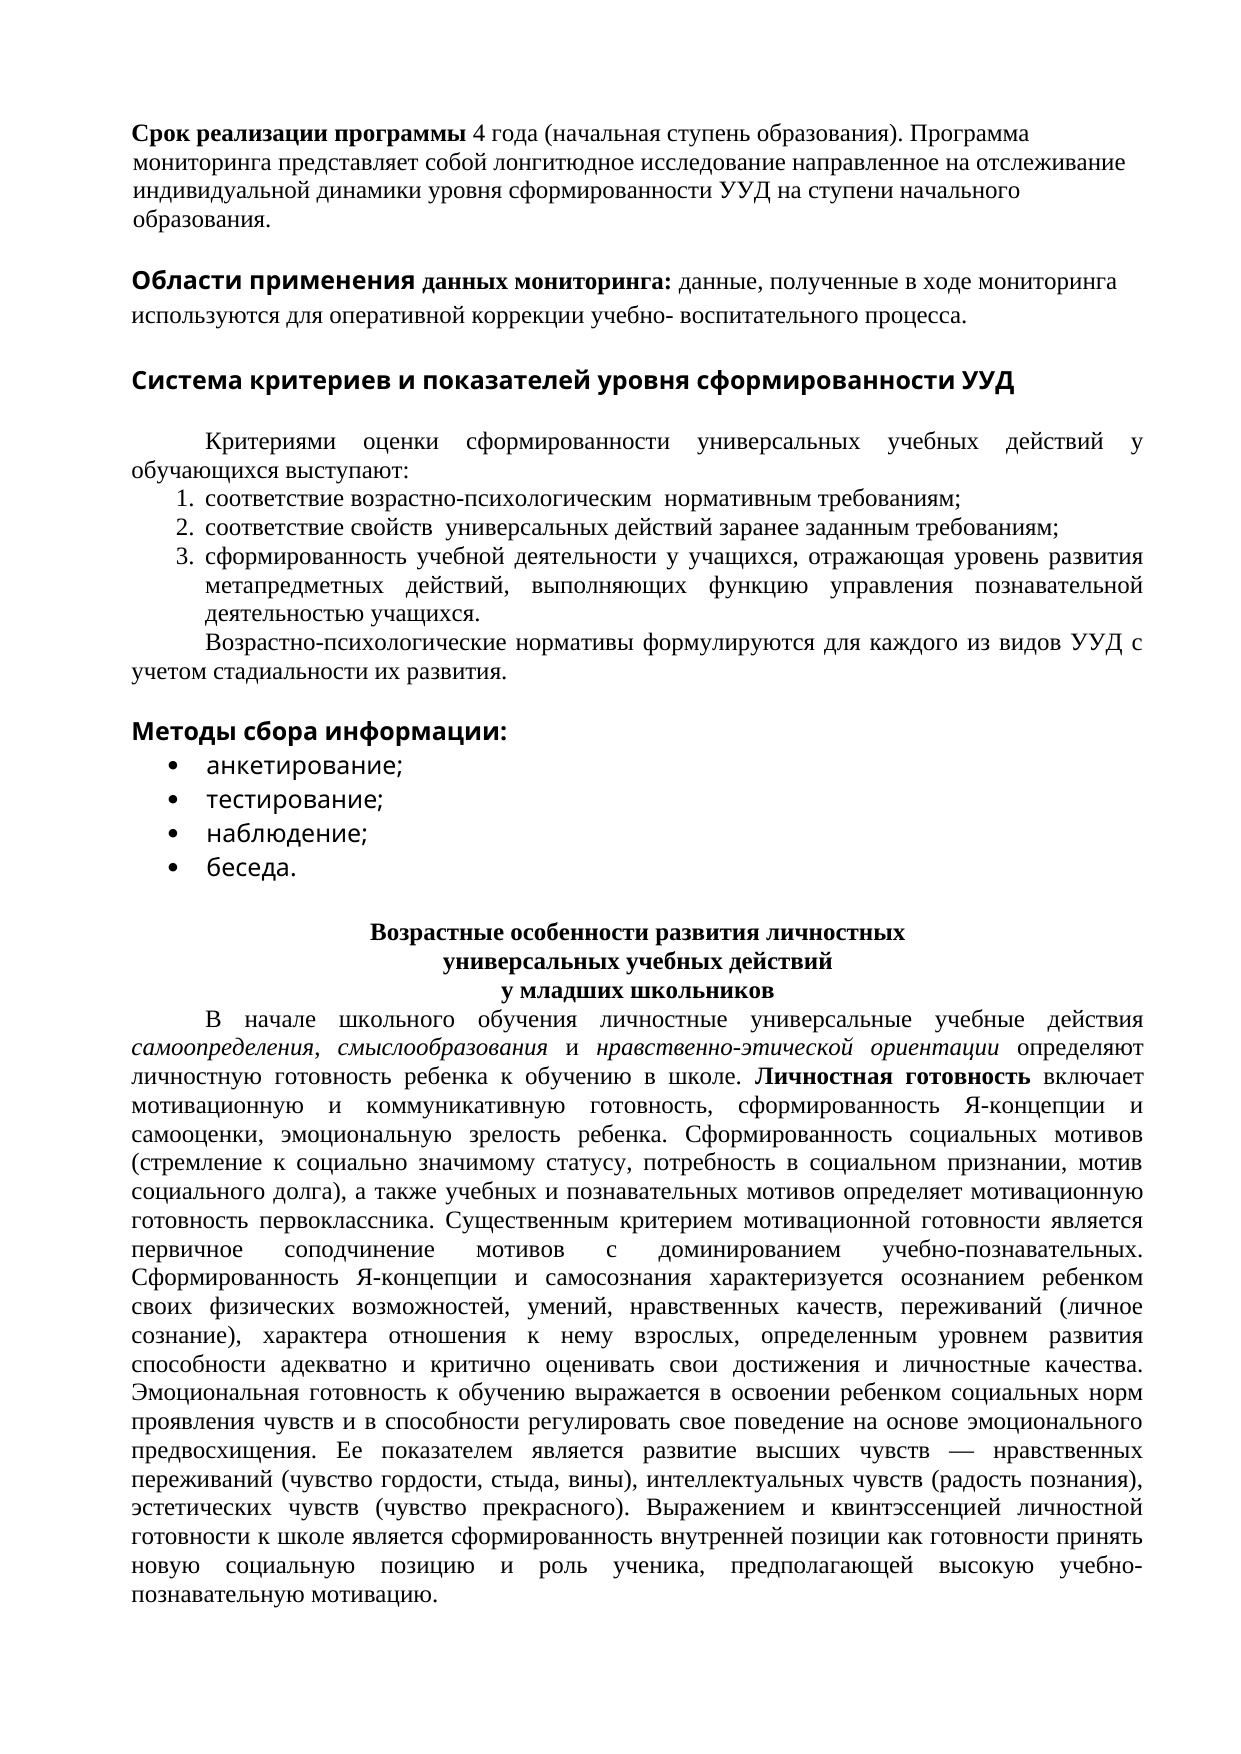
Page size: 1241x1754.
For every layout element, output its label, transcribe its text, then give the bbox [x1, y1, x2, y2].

text Возрастно-психологические нормативы формулируются для каждого из видов УУД с учетом стадиальности их развития. [131, 627, 1144, 685]
list беседа. [169, 850, 1144, 884]
text Критериями оценки сформированности универсальных учебных действий у обучающихся выступают: [131, 426, 1144, 483]
list соответствие возрастно-психологическим нормативным требованиям; [176, 483, 1144, 512]
list анкетирование; [169, 748, 1144, 782]
list соответствие свойств универсальных действий заранее заданным требованиям; [176, 512, 1144, 541]
text Области применения данных мониторинга: данные, полученные в ходе мониторинга используются для оперативной коррекции учебно- воспитательного процесса. [131, 262, 1144, 329]
text Методы сбора информации: [131, 713, 1144, 748]
text у младших школьников [131, 975, 1144, 1004]
text Система критериев и показателей уровня сформированности УУД [131, 363, 1144, 397]
text Срок реализации программы 4 года (начальная ступень образования). Программа мониторинга представляет собой лонгитюдное исследование направленное на отслеживание индивидуальной динамики уровня сформированности УУД на ступени начального образования. [131, 118, 1144, 233]
list тестирование; [169, 782, 1144, 816]
list наблюдение; [169, 816, 1144, 850]
list сформированность учебной деятельности у учащихся, отражающая уровень развития метапредметных действий, выполняющих функцию управления познавательной деятельностью учащихся. [176, 541, 1144, 627]
text Возрастные особенности развития личностных [131, 917, 1144, 946]
text универсальных учебных действий [131, 946, 1144, 975]
text В начале школьного обучения личностные универсальные учебные действия самоопределения, смыслообразования и нравственно-этической ориентации определяют личностную готовность ребенка к обучению в школе. Личностная готовность включает мотивационную и коммуникативную готовность, сформированность Я-концепции и самооценки, эмоциональную зрелость ребенка. Сформированность социальных мотивов (стремление к социально значимому статусу, потребность в социальном признании, мотив социального долга), а также учебных и познавательных мотивов определяет мотивационную готовность первоклассника. Существенным критерием мотивационной готовности является первичное соподчинение мотивов с доминированием учебно-познавательных. Сформированность Я-концепции и самосознания характеризуется осознанием ребенком своих физических возможностей, умений, нравственных качеств, переживаний (личное сознание), характера отношения к нему взрослых, определенным уровнем развития способности адекватно и критично оценивать свои достижения и личностные качества. Эмоциональная готовность к обучению выражается в освоении ребенком социальных норм проявления чувств и в способности регулировать свое поведение на основе эмоционального предвосхищения. Ее показателем является развитие высших чувств — нравственных переживаний (чувство гордости, стыда, вины), интеллектуальных чувств (радость познания), эстетических чувств (чувство прекрасного). Выражением и квинтэссенцией личностной готовности к школе является сформированность внутренней позиции как готовности принять новую социальную позицию и роль ученика, предполагающей высокую учебно-познавательную мотивацию. [131, 1004, 1144, 1607]
